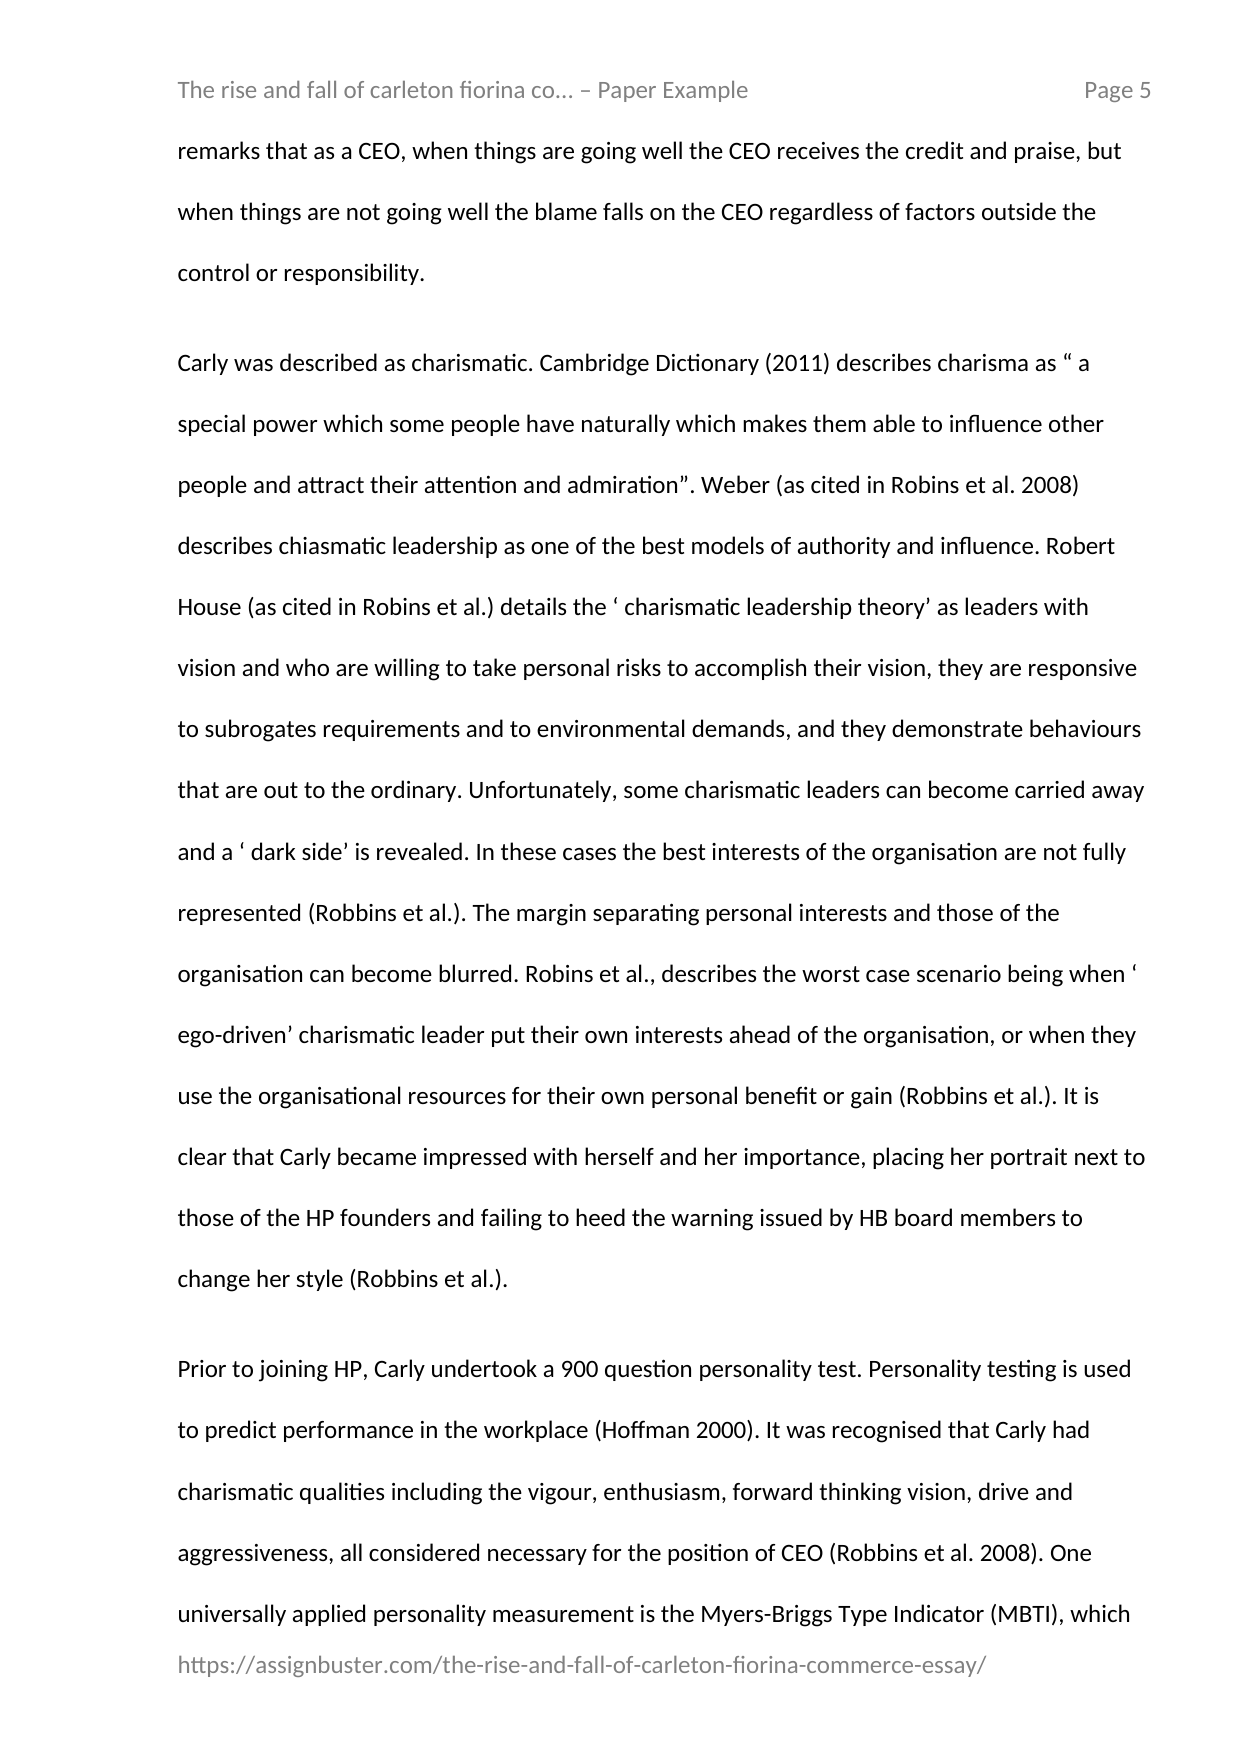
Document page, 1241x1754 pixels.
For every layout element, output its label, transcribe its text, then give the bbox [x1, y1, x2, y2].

text Carly was described as charismatic. Cambridge Dictionary (2011) describes charisma as “ a special power which some people have naturally which makes them able to influence other people and attract their attention and admiration”. Weber (as cited in Robins et al. 2008) describes chiasmatic leadership as one of the best models of authority and influence. Robert House (as cited in Robins et al.) details the ‘ charismatic leadership theory’ as leaders with vision and who are willing to take personal risks to accomplish their vision, they are responsive to subrogates requirements and to environmental demands, and they demonstrate behaviours that are out to the ordinary. Unfortunately, some charismatic leaders can become carried away and a ‘ dark side’ is revealed. In these cases the best interests of the organisation are not fully represented (Robbins et al.). The margin separating personal interests and those of the organisation can become blurred. Robins et al., describes the worst case scenario being when ‘ ego-driven’ charismatic leader put their own interests ahead of the organisation, or when they use the organisational resources for their own personal benefit or gain (Robbins et al.). It is clear that Carly became impressed with herself and her importance, placing her portrait next to those of the HP founders and failing to heed the warning issued by HB board members to change her style (Robbins et al.). [177, 347, 1152, 1293]
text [177, 1353, 1152, 1628]
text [177, 135, 1152, 287]
